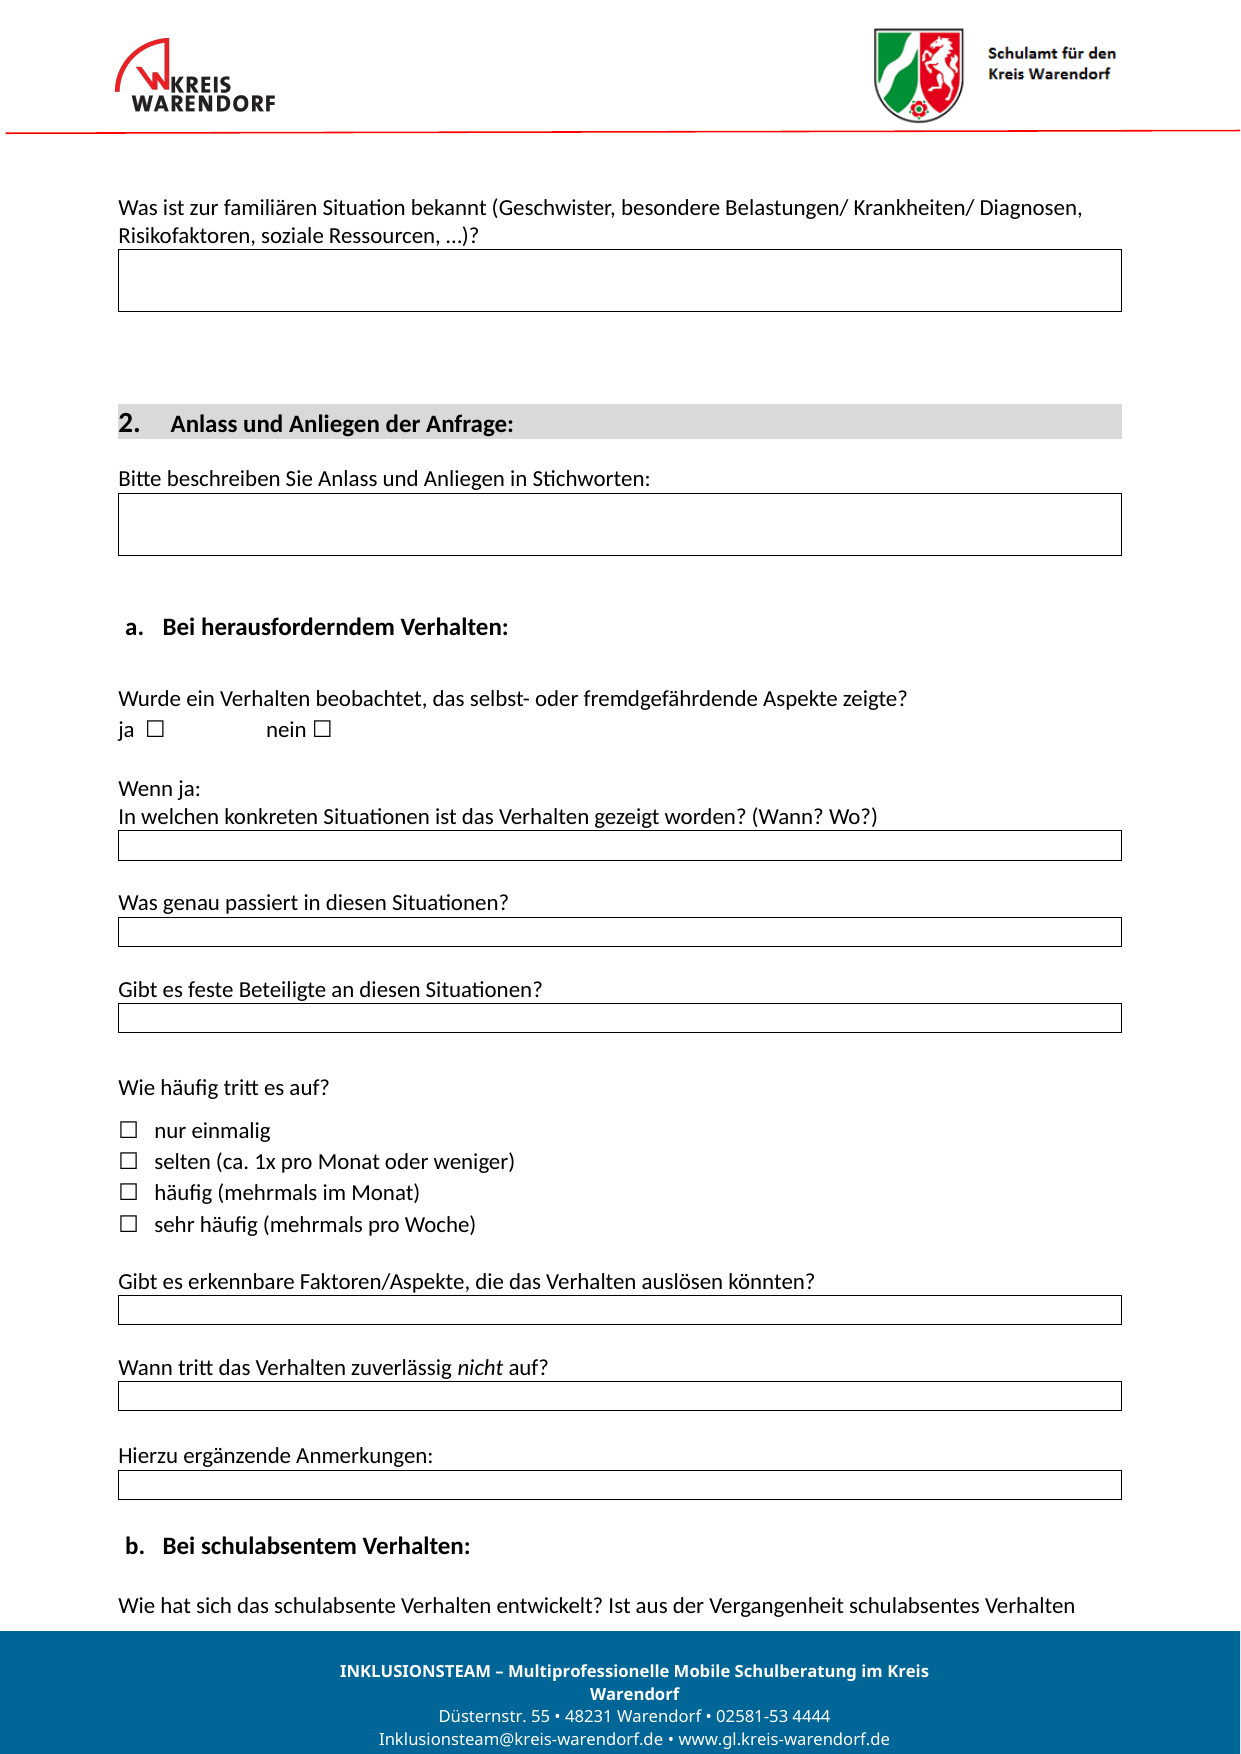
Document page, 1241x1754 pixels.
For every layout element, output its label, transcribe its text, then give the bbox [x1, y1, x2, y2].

text selten (ca. 1x pro Monat oder weniger) [118, 1145, 1122, 1176]
text nur einmalig [118, 1114, 1122, 1145]
text häufig (mehrmals im Monat) [118, 1176, 1122, 1208]
picture [109, 32, 281, 118]
text Wenn ja: [118, 774, 1122, 802]
text Gibt es erkennbare Faktoren/Aspekte, die das Verhalten auslösen könnten? [118, 1267, 1122, 1295]
table_header [119, 1296, 1121, 1324]
table_header [119, 831, 1121, 859]
list Bei schulabsentem Verhalten: [125, 1530, 1122, 1561]
table_header [119, 918, 1121, 946]
text Wurde ein Verhalten beobachtet, das selbst- oder fremdgefährdende Aspekte zeigte? [118, 684, 1122, 713]
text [118, 1591, 1122, 1619]
text Was genau passiert in diesen Situationen? [118, 888, 1122, 917]
text In welchen konkreten Situationen ist das Verhalten gezeigt worden? (Wann? Wo?) [118, 802, 1122, 830]
text Wie häufig tritt es auf? [118, 1073, 1122, 1101]
list Bei herausforderndem Verhalten: [125, 611, 1122, 642]
table_header [119, 1382, 1121, 1410]
table_header [119, 494, 1121, 554]
table_header [119, 1471, 1121, 1499]
list Anlass und Anliegen der Anfrage: [118, 404, 1122, 439]
text Gibt es feste Beteiligte an diesen Situationen? [118, 975, 1122, 1003]
text Wann tritt das Verhalten zuverlässig nicht auf? [118, 1353, 1122, 1381]
table_header [119, 1004, 1121, 1032]
text Hierzu ergänzende Anmerkungen: [118, 1442, 1122, 1470]
text Was ist zur familiären Situation bekannt (Geschwister, besondere Belastungen/ Krankheiten/ Diagnosen, Risikofaktoren, soziale Ressourcen, …)? [118, 193, 1122, 249]
picture [871, 25, 1123, 126]
table_header [119, 250, 1121, 311]
text ja nein [118, 713, 1122, 744]
text Bitte beschreiben Sie Anlass und Anliegen in Stichworten: [118, 464, 1122, 492]
text sehr häufig (mehrmals pro Woche) [118, 1208, 1122, 1239]
